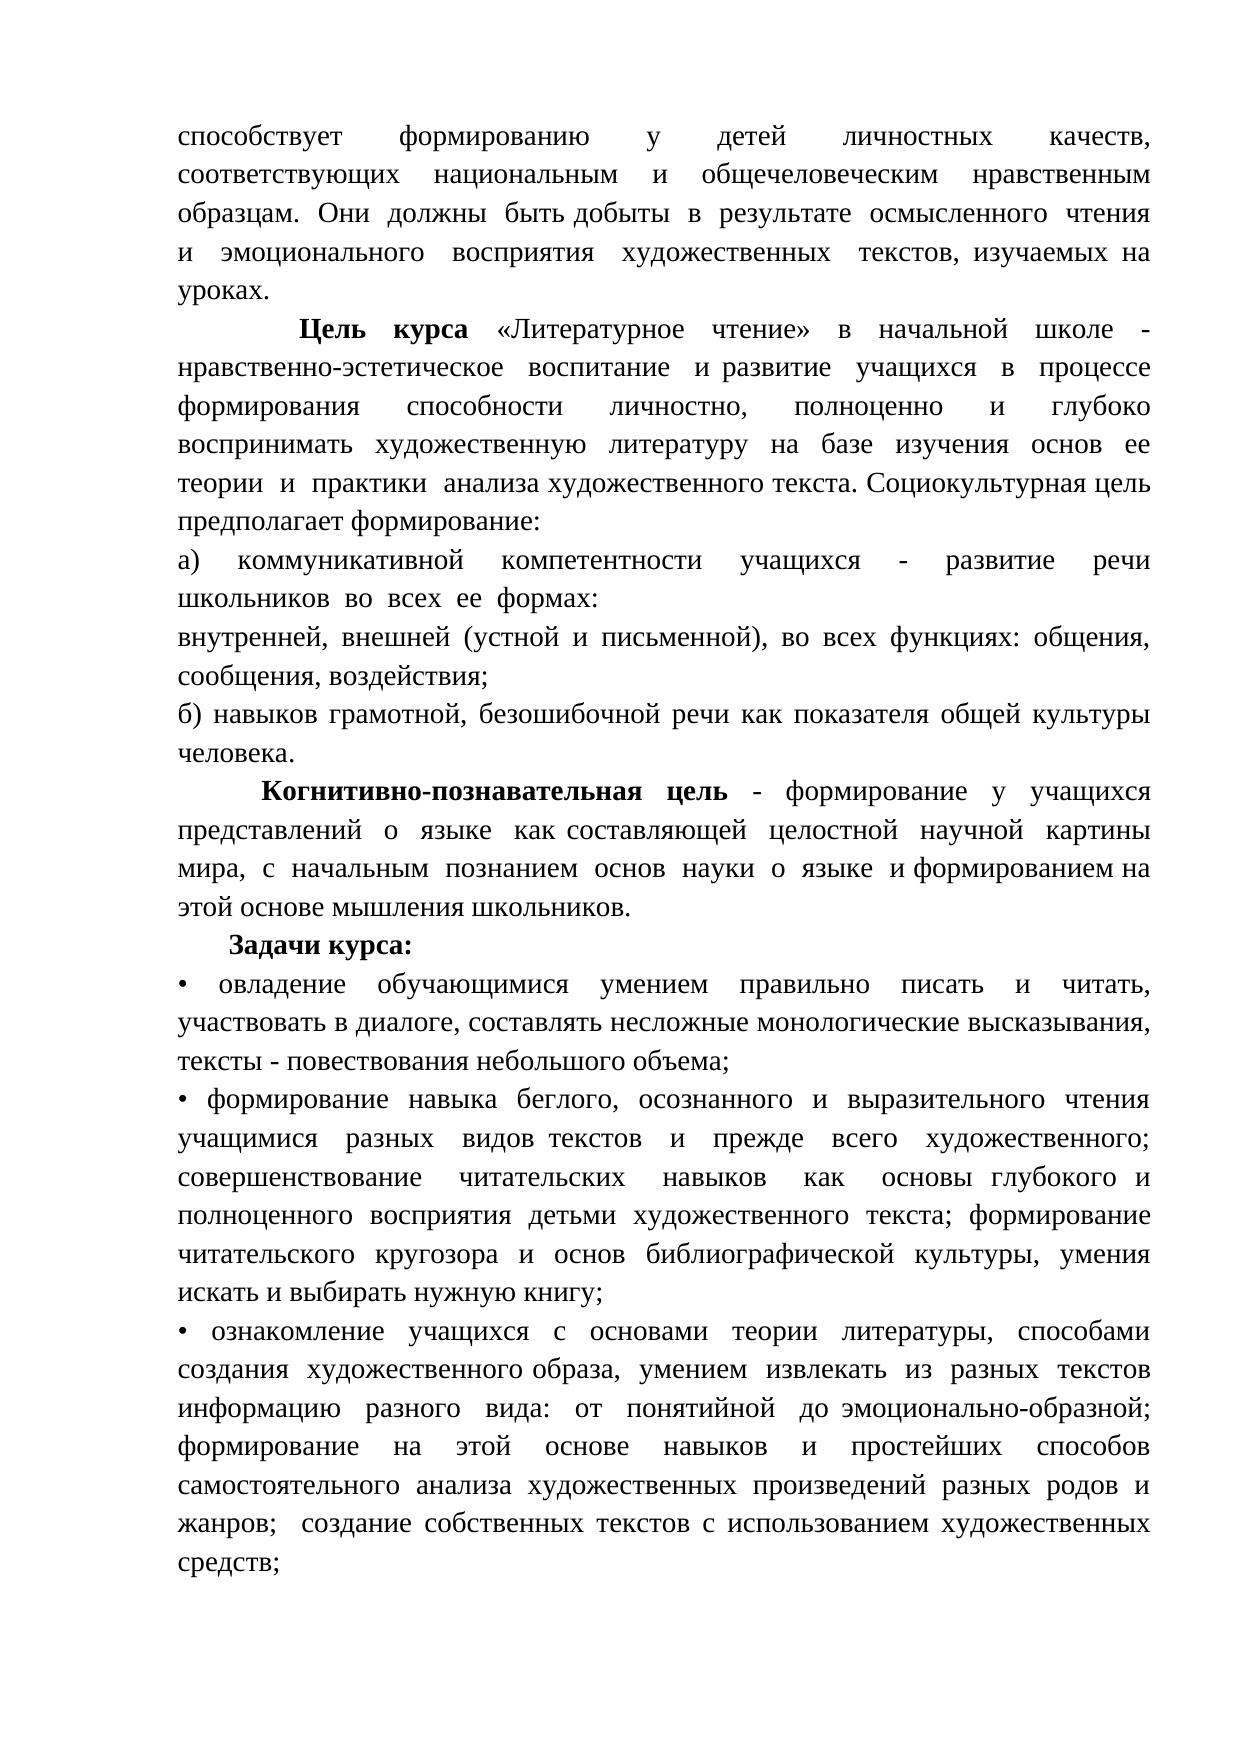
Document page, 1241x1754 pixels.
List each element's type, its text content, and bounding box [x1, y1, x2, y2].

text внутренней, внешней (устной и письменной), во всех функциях: общения, сообщения, воздействия; [177, 619, 1152, 691]
text Задачи курса: [177, 927, 1152, 961]
text б) навыков грамотной, безошибочной речи как показателя общей культуры человека. [177, 696, 1152, 768]
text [177, 118, 1152, 306]
text Цель курса «Литературное чтение» в начальной школе - нравственно-эстетическое воспитание и развитие учащихся в процессе формирования способности личностно, полноценно и глубоко воспринимать художественную литературу на базе изучения основ ее теории и практики анализа художественного текста. Социокультурная цель предполагает формирование: [177, 311, 1152, 537]
text а) коммуникативной компетентности учащихся - развитие речи школьников во всех ее формах: [177, 542, 1152, 614]
text • овладение обучающимися умением правильно писать и читать, участвовать в диалоге, составлять несложные монологические высказывания, тексты - повествования небольшого объема; [177, 966, 1152, 1077]
text Когнитивно-познавательная цель - формирование у учащихся представлений о языке как составляющей целостной научной картины мира, с начальным познанием основ науки о языке и формированием на этой основе мышления школьников. [177, 773, 1152, 922]
text • ознакомление учащихся с основами теории литературы, способами создания художественного образа, умением извлекать из разных текстов информацию разного вида: от понятийной до эмоционально-образной; формирование на этой основе навыков и простейших способов самостоятельного анализа художественных произведений разных родов и жанров; создание собственных текстов с использованием художественных средств; [177, 1313, 1152, 1578]
text • формирование навыка беглого, осознанного и выразительного чтения учащимися разных видов текстов и прежде всего художественного; совершенствование читательских навыков как основы глубокого и полноценного восприятия детьми художественного текста; формирование читательского кругозора и основ библиографической культуры, умения искать и выбирать нужную книгу; [177, 1082, 1152, 1308]
